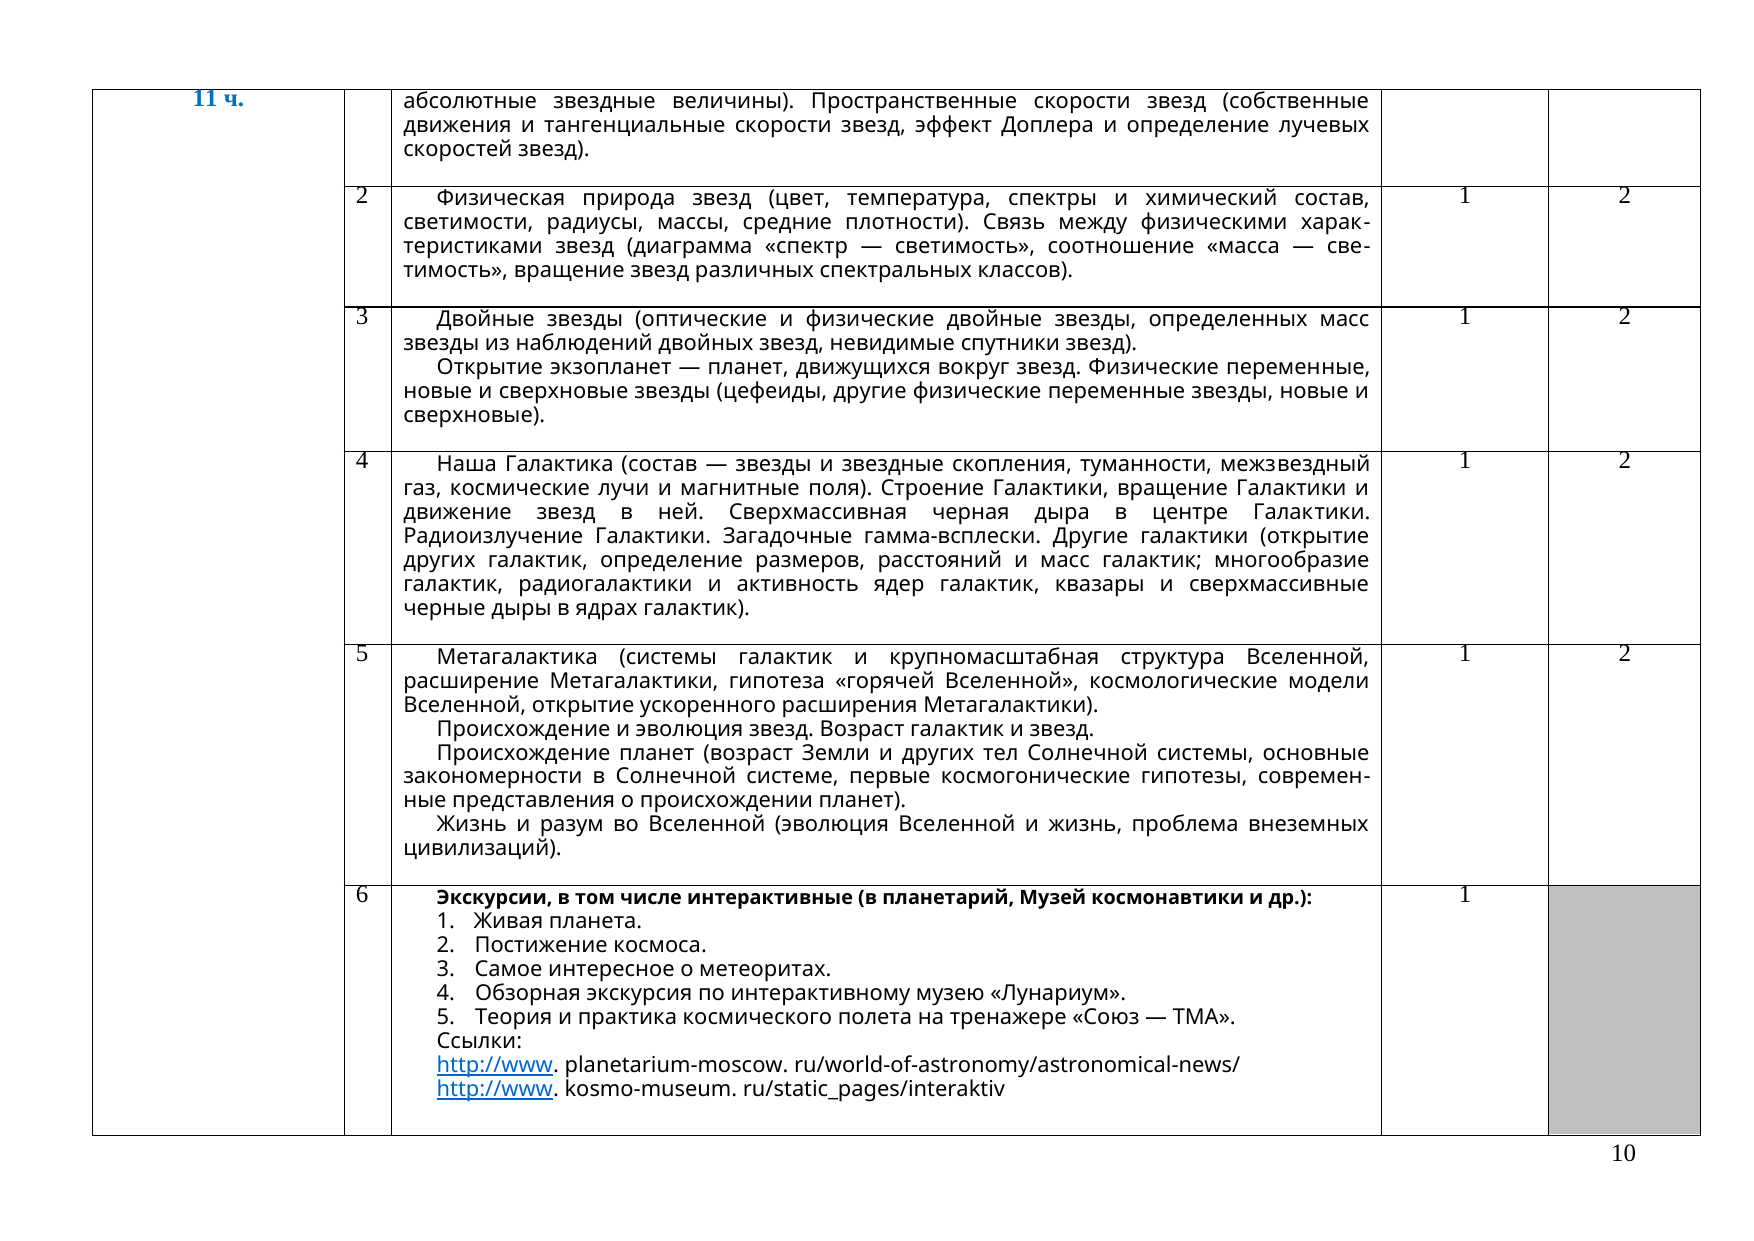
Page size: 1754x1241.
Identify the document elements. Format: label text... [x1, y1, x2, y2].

table_cell 1 [1382, 645, 1548, 884]
table_cell 2 [1549, 452, 1700, 644]
table_cell 4 [345, 452, 391, 644]
table_cell Физическая природа звезд (цвет, температура, спектры и химический состав, светимости, радиусы, массы, средние плотности). Связь между физическими характеристиками звезд (диаграмма «спектр — светимость», соотношение «масса — светимость», вращение звезд различных спектральных классов). [392, 187, 1381, 306]
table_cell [392, 90, 1381, 186]
table_cell 2 [1549, 187, 1700, 306]
table_cell Двойные звезды (оптические и физические двойные звезды, определенных масс звезды из наблюдений двойных звезд, невидимые спутники звезд). Открытие экзопланет — планет, движущихся вокруг звезд. Физические переменные, новые и сверхновые звезды (цефеиды, другие физические переменные звезды, новые и сверхновые). [392, 308, 1381, 451]
table_cell [1549, 886, 1700, 1134]
table_cell 1 [345, 90, 391, 186]
table_cell 2 [1549, 308, 1700, 451]
table_cell Метагалактика (системы галактик и крупномасштабная структура Вселенной, расширение Метагалактики, гипотеза «горячей Вселенной», космологические модели Вселенной, открытие ускоренного расширения Метагалактики). Происхождение и эволюция звезд. Возраст галактик и звезд. Происхождение планет (возраст Земли и других тел Солнечной системы, основные закономерности в Солнечной системе, первые космогонические гипотезы, современные представления о происхождении планет). Жизнь и разум во Вселенной (эволюция Вселенной и жизнь, проблема внеземных цивилизаций). [392, 645, 1381, 884]
table_cell 6 [345, 886, 391, 1134]
table_cell 1 [1382, 90, 1548, 186]
table_cell 2 [1549, 645, 1700, 884]
table_cell 5 [345, 645, 391, 884]
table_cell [392, 886, 1381, 1134]
table_cell 1 [1382, 308, 1548, 451]
table_cell 1 [1382, 452, 1548, 644]
table_cell 3 [345, 308, 391, 451]
table_cell 2 [345, 187, 391, 306]
table_cell Наша Галактика (состав — звезды и звездные скопления, туманности, межзвездный газ, космические лучи и магнитные поля). Строение Галактики, вращение Галактики и движение звезд в ней. Сверхмассивная черная дыра в центре Галактики. Радиоизлучение Галактики. Загадочные гамма-всплески. Другие галактики (открытие других галактик, определение размеров, расстояний и масс галактик; многообразие галактик, радиогалактики и активность ядер галактик, квазары и сверхмассивные черные дыры в ядрах галактик). [392, 452, 1381, 644]
table_cell 1 [1382, 886, 1548, 1134]
table_cell 2 [1549, 90, 1700, 186]
table_cell 1 [1382, 187, 1548, 306]
